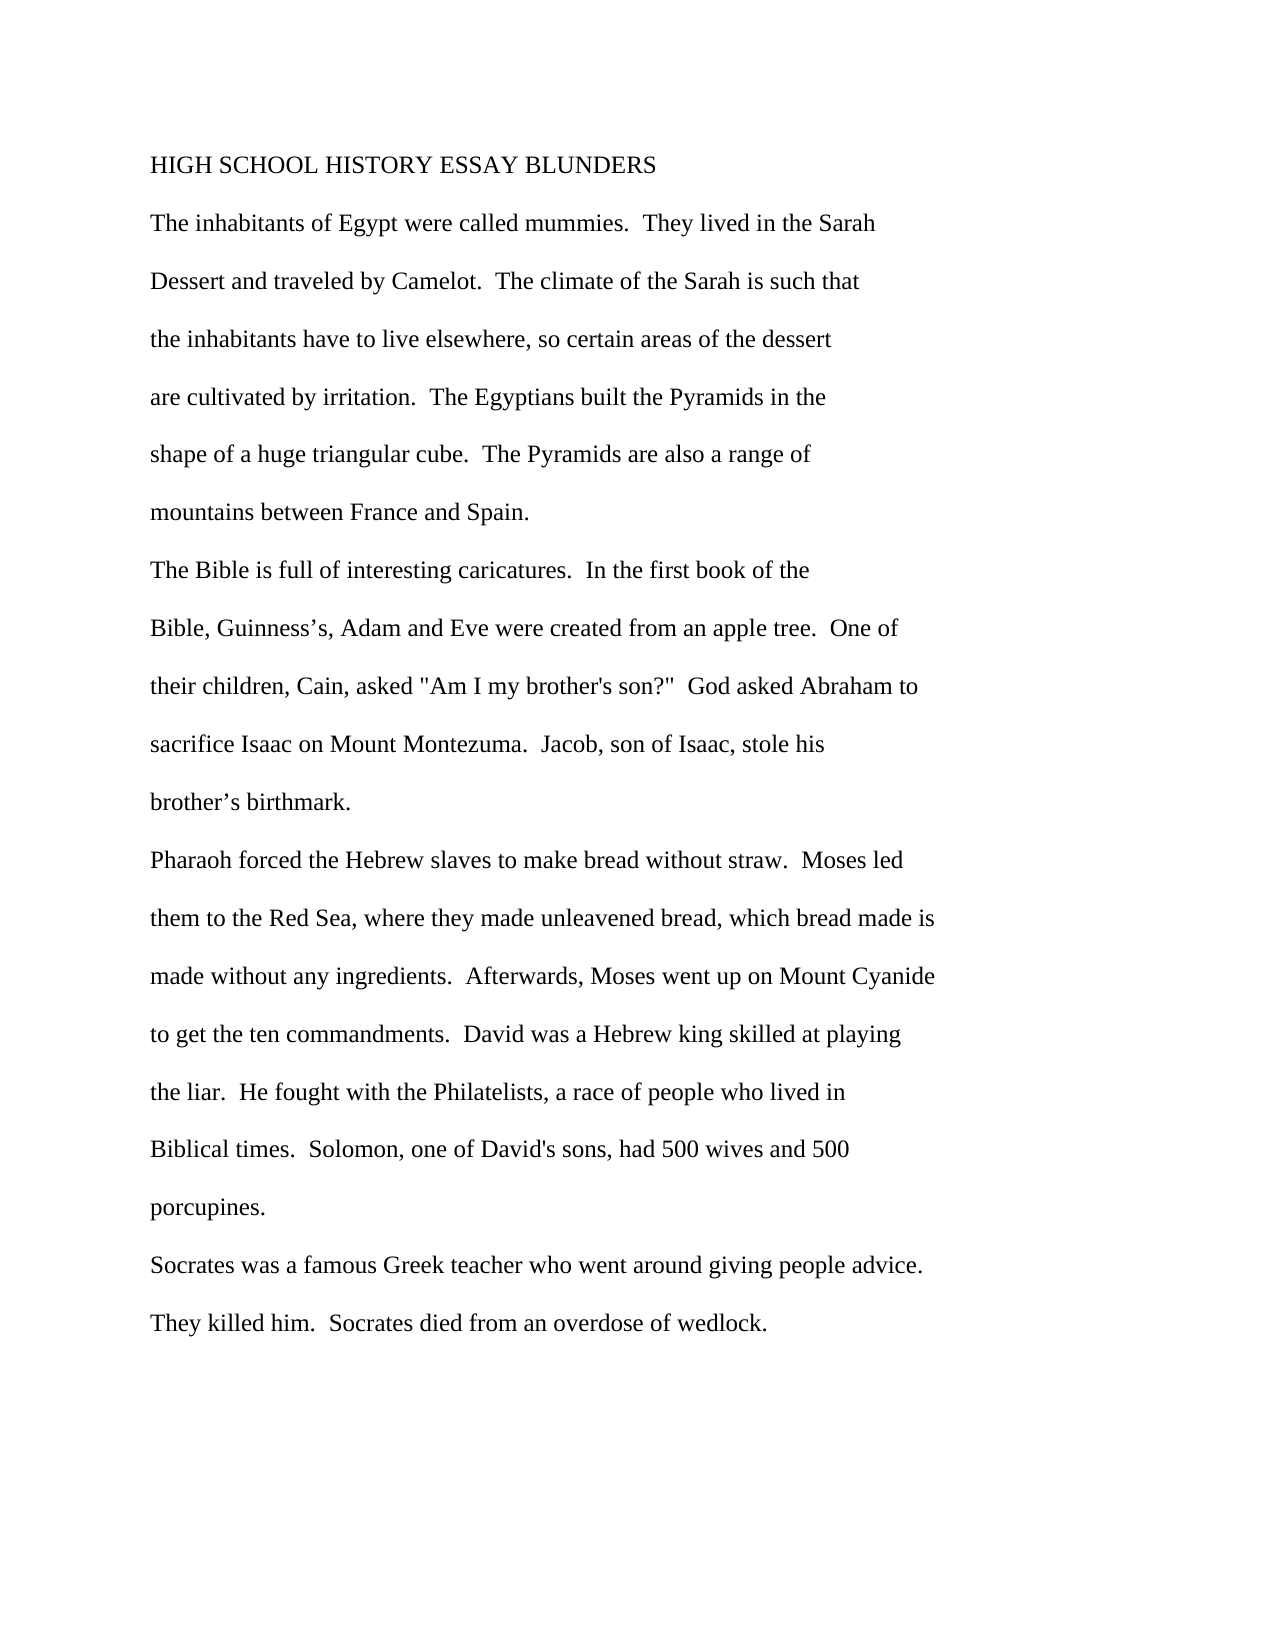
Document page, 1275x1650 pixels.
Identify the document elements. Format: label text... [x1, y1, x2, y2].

text brother’s birthmark. [150, 787, 1125, 816]
text mountains between France and Spain. [150, 497, 1125, 526]
text their children, Cain, asked "Am I my brother's son?" God asked Abraham to [150, 671, 1125, 700]
text sacrifice Isaac on Mount Montezuma. Jacob, son of Isaac, stole his [150, 729, 1125, 758]
text porcupines. [150, 1192, 1125, 1221]
text The Bible is full of interesting caricatures. In the first book of the [150, 555, 1125, 584]
text HIGH SCHOOL HISTORY ESSAY BLUNDERS [150, 150, 1125, 179]
text shape of a huge triangular cube. The Pyramids are also a range of [150, 439, 1125, 468]
text the inhabitants have to live elsewhere, so certain areas of the dessert [150, 324, 1125, 352]
text They killed him. Socrates died from an overdose of wedlock. [150, 1308, 1125, 1337]
text them to the Red Sea, where they made unleavened bread, which bread made is [150, 903, 1125, 932]
text the liar. He fought with the Philatelists, a race of people who lived in [150, 1077, 1125, 1105]
text Socrates was a famous Greek teacher who went around giving people advice. [150, 1250, 1125, 1279]
text Pharaoh forced the Hebrew slaves to make bread without straw. Moses led [150, 845, 1125, 874]
text Biblical times. Solomon, one of David's sons, had 500 wives and 500 [150, 1134, 1125, 1163]
text Bible, Guinness’s, Adam and Eve were created from an apple tree. One of [150, 613, 1125, 642]
text The inhabitants of Egypt were called mummies. They lived in the Sarah [150, 208, 1125, 237]
text Dessert and traveled by Camelot. The climate of the Sarah is such that [150, 266, 1125, 294]
text made without any ingredients. Afterwards, Moses went up on Mount Cyanide [150, 961, 1125, 989]
text are cultivated by irritation. The Egyptians built the Pyramids in the [150, 382, 1125, 410]
text to get the ten commandments. David was a Hebrew king skilled at playing [150, 1019, 1125, 1047]
